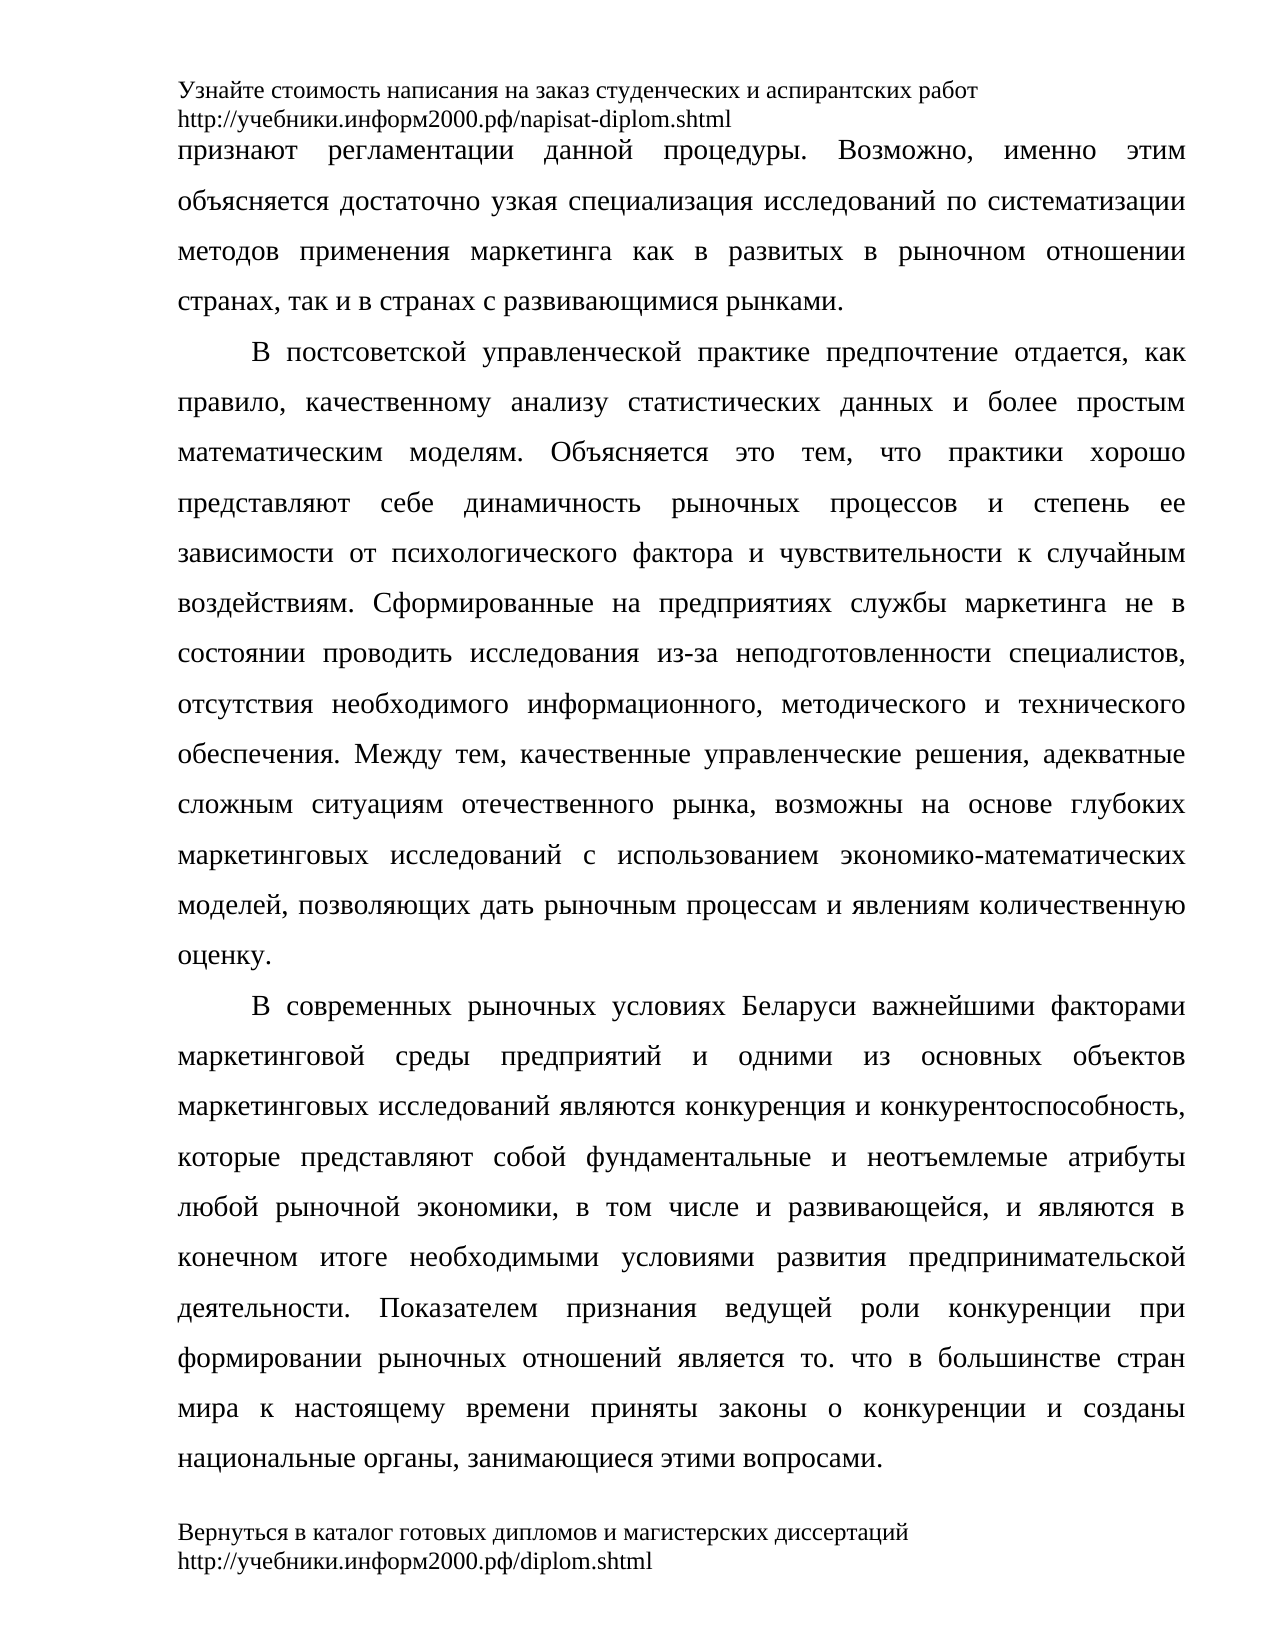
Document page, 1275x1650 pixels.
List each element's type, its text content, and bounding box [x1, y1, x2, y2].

text В современных рыночных условиях Беларуси важнейшими факторами маркетинговой среды предприятий и одними из основных объектов маркетинговых исследований являются конкуренция и конкурентоспособность, которые представляют собой фундаментальные и неотъемлемые атрибуты любой рыночной экономики, в том числе и развивающейся, и являются в конечном итоге необходимыми условиями развития предпринимательской деятельности. Показателем признания ведущей роли конкуренции при формировании рыночных отношений является то. что в большинстве стран мира к настоящему времени приняты законы о конкуренции и созданы национальные органы, занимающиеся этими вопросами. [177, 988, 1186, 1474]
text В постсоветской управленческой практике предпочтение отдается, как правило, качественному анализу статистических данных и более простым математическим моделям. Объясняется это тем, что практики хорошо представляют себе динамичность рыночных процессов и степень ее зависимости от психологического фактора и чувствительности к случайным воздействиям. Сформированные на предприятиях службы маркетинга не в состоянии проводить исследования из-за неподготовленности специалистов, отсутствия необходимого информационного, методического и технического обеспечения. Между тем, качественные управленческие решения, адекватные сложным ситуациям отечественного рынка, возможны на основе глубоких маркетинговых исследований с использованием экономико-математических моделей, позволяющих дать рыночным процессам и явлениям количественную оценку. [177, 334, 1186, 971]
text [177, 132, 1186, 317]
